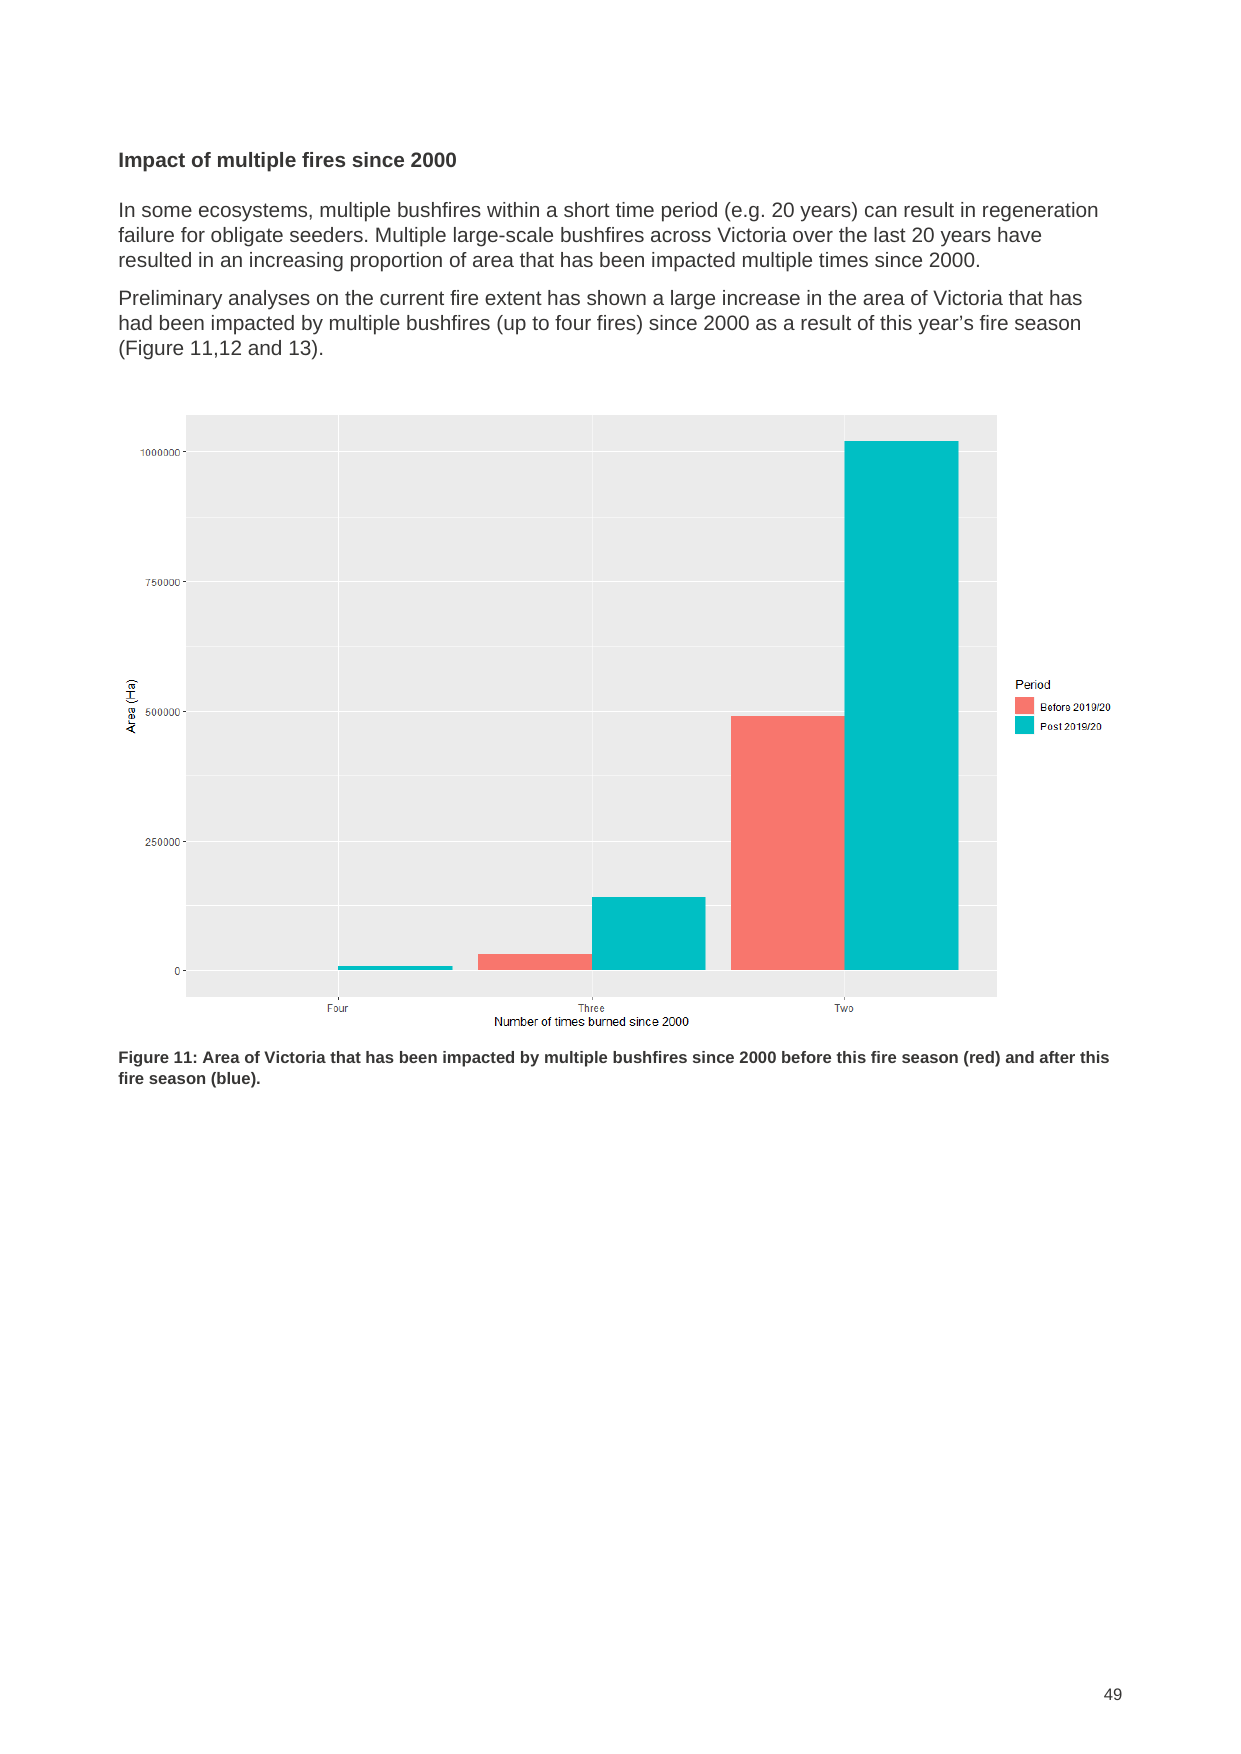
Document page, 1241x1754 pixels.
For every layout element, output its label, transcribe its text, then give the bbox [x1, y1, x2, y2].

text Preliminary analyses on the current fire extent has shown a large increase in the area of Victoria that has had been impacted by multiple bushfires (up to four fires) since 2000 as a result of this year’s fire season (Figure 11,12 and 13). [118, 285, 1122, 360]
subtitle Impact of multiple fires since 2000 [118, 147, 1122, 172]
picture [118, 409, 1123, 1034]
text In some ecosystems, multiple bushfires within a short time period (e.g. 20 years) can result in regeneration failure for obligate seeders. Multiple large-scale bushfires across Victoria over the last 20 years have resulted in an increasing proportion of area that has been impacted multiple times since 2000. [118, 197, 1122, 272]
text Figure 11: Area of Victoria that has been impacted by multiple bushfires since 2000 before this fire season (red) and after this fire season (blue). [118, 1046, 1122, 1088]
